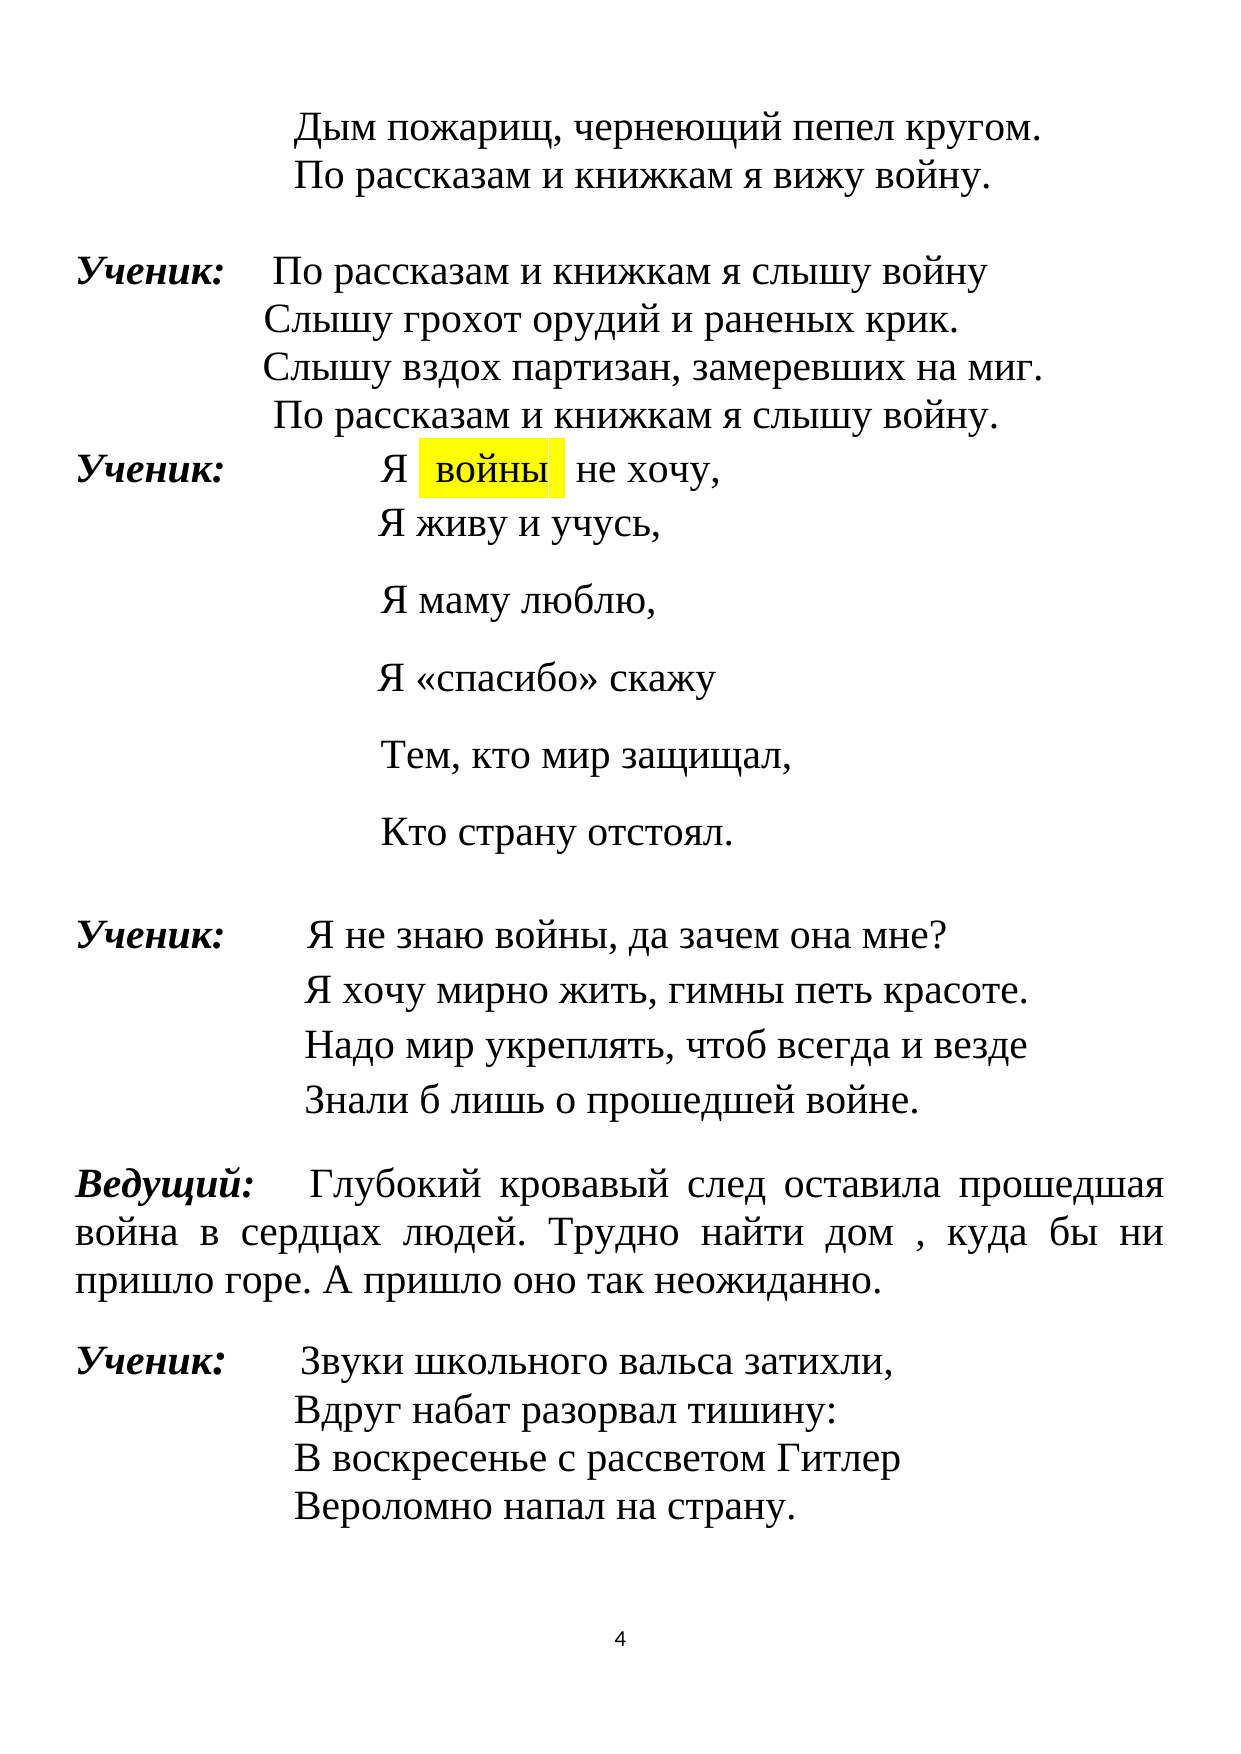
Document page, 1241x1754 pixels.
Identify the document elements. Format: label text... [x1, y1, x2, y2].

text Ученик: Звуки школьного вальса затихли, Вдруг набат разорвал тишину: В воскресенье с рассветом Гитлер Вероломно напал на страну. [75, 1332, 1165, 1528]
text Ученик: По рассказам и книжкам я слышу войну Слышу грохот орудий и раненых крик. [75, 246, 1165, 341]
text Ведущий: Глубокий кровавый след оставила прошедшая война в сердцах людей. Трудно найти дом , куда бы ни пришло горе. А пришло оно так неожиданно. [75, 1159, 1165, 1303]
text Я маму люблю, [75, 575, 1165, 623]
text Я «спасибо» скажу [75, 652, 1165, 700]
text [75, 102, 1165, 198]
text Ученик: Я войны не хочу, Я живу и учусь, [75, 437, 1165, 546]
text Ученик: Я не знаю войны, да зачем она мне? Я хочу мирно жить, гимны петь красоте. Надо мир укреплять, чтоб всегда и везде Знали б лишь о прошедшей войне. [75, 854, 1165, 1122]
text Кто страну отстоял. [75, 806, 1165, 854]
text Слышу вздох партизан, замеревших на миг. По рассказам и книжкам я слышу войну. [75, 341, 1165, 437]
text Тем, кто мир защищал, [75, 729, 1165, 777]
